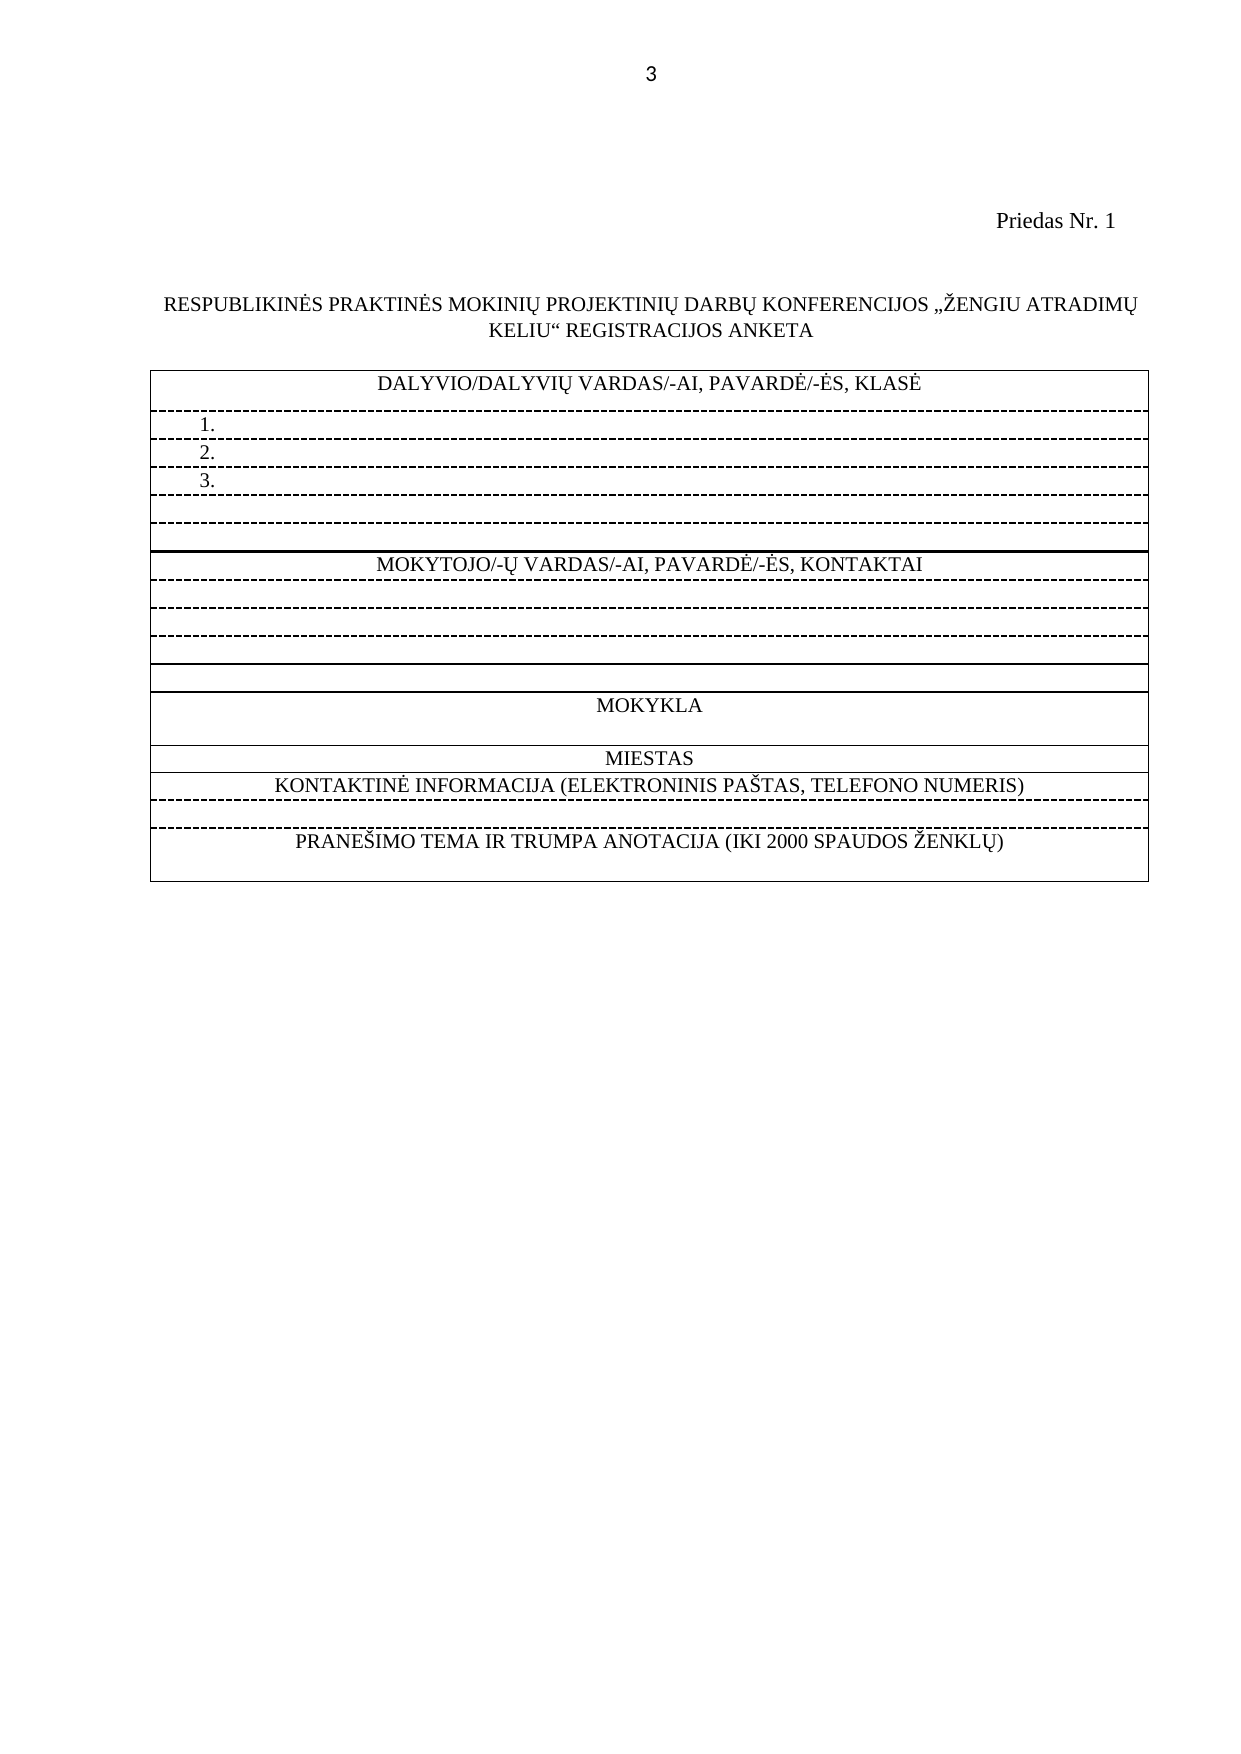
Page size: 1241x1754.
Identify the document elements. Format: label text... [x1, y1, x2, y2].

table_cell [151, 494, 1148, 522]
table_cell [151, 607, 1148, 634]
table_cell [151, 635, 1148, 663]
text Priedas Nr. 1 [150, 207, 1152, 233]
table_cell [151, 438, 1148, 466]
table_cell [151, 665, 1148, 691]
text RESPUBLIKINĖS PRAKTINĖS MOKINIŲ PROJEKTINIŲ DARBŲ KONFERENCIJOS „ŽENGIU ATRADIMŲ KELIU“ REGISTRACIJOS ANKETA [150, 292, 1152, 342]
table_cell [151, 579, 1148, 607]
table_cell [151, 799, 1148, 827]
table_cell [151, 466, 1148, 494]
table_cell MOKYKLA [151, 693, 1148, 744]
table_cell KONTAKTINĖ INFORMACIJA (ELEKTRONINIS PAŠTAS, TELEFONO NUMERIS) [151, 773, 1148, 799]
table_cell MOKYTOJO/-Ų VARDAS/-AI, PAVARDĖ/-ĖS, KONTAKTAI [151, 553, 1148, 578]
table_cell [151, 522, 1148, 550]
table_header DALYVIO/DALYVIŲ VARDAS/-AI, PAVARDĖ/-ĖS, KLASĖ [151, 371, 1148, 410]
table_cell MIESTAS [151, 746, 1148, 772]
table_cell PRANEŠIMO TEMA IR TRUMPA ANOTACIJA (IKI 2000 SPAUDOS ŽENKLŲ) [151, 827, 1148, 881]
table_cell [151, 410, 1148, 438]
